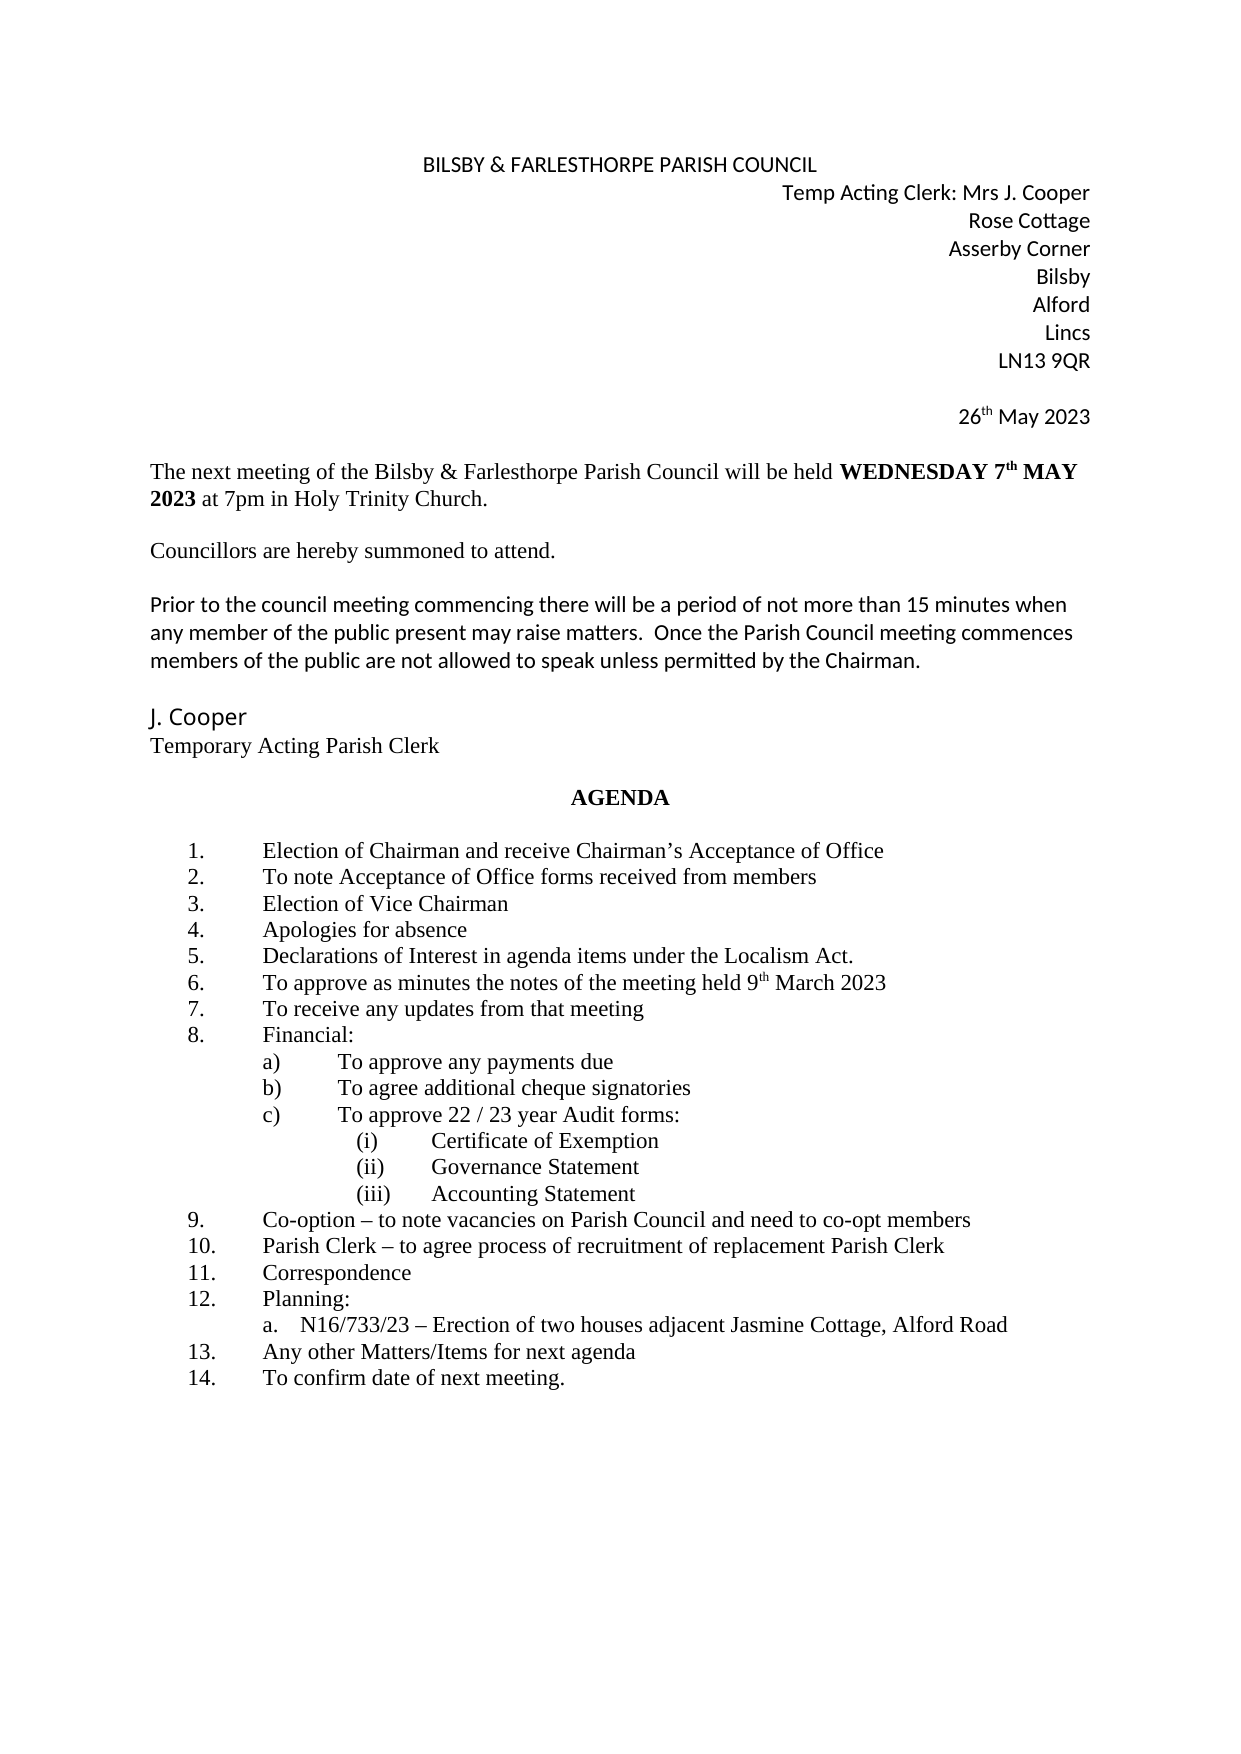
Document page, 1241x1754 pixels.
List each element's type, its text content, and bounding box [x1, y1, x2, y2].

text Prior to the council meeting commencing there will be a period of not more than 15 minutes when any member of the public present may raise matters. Once the Parish Council meeting commences members of the public are not allowed to speak unless permitted by the Chairman. [150, 590, 1090, 674]
list Governance Statement [356, 1153, 1090, 1180]
list Election of Vice Chairman [187, 890, 1090, 916]
text Bilsby [150, 262, 1090, 290]
text J. Cooper [150, 700, 1090, 732]
list Planning: [187, 1285, 1090, 1311]
list To receive any updates from that meeting [187, 995, 1090, 1022]
text Rose Cottage [150, 206, 1090, 234]
text The next meeting of the Bilsby & Farlesthorpe Parish Council will be held WEDNESDAY 7th MAY 2023 at 7pm in Holy Trinity Church. [150, 458, 1090, 511]
text BILSBY & FARLESTHORPE PARISH COUNCIL [150, 150, 1090, 178]
text Alford [150, 290, 1090, 318]
list Election of Chairman and receive Chairman’s Acceptance of Office [187, 837, 1090, 863]
list Co-option – to note vacancies on Parish Council and need to co-opt members [187, 1206, 1090, 1232]
list Apologies for absence [187, 916, 1090, 942]
list N16/733/23 – Erection of two houses adjacent Jasmine Cottage, Alford Road [262, 1311, 1090, 1338]
text Temporary Acting Parish Clerk [150, 732, 1090, 758]
text Lincs [150, 318, 1090, 346]
text 26th May 2023 [150, 402, 1090, 430]
list To agree additional cheque signatories [262, 1074, 1090, 1101]
list To approve 22 / 23 year Audit forms: [262, 1101, 1090, 1127]
text Asserby Corner [150, 234, 1090, 262]
text Councillors are hereby summoned to attend. [150, 537, 1090, 564]
list Certificate of Exemption [356, 1127, 1090, 1153]
list To note Acceptance of Office forms received from members [187, 863, 1090, 890]
list Financial: [187, 1022, 1090, 1048]
list Declarations of Interest in agenda items under the Localism Act. [187, 942, 1090, 969]
list To confirm date of next meeting. [187, 1364, 1090, 1391]
list Correspondence [187, 1259, 1090, 1285]
list To approve as minutes the notes of the meeting held 9th March 2023 [187, 969, 1090, 995]
text AGENDA [150, 784, 1090, 811]
text Temp Acting Clerk: Mrs J. Cooper [150, 178, 1090, 206]
text LN13 9QR [150, 346, 1090, 374]
list Any other Matters/Items for next agenda [187, 1338, 1090, 1364]
list Accounting Statement [356, 1180, 1090, 1206]
list To approve any payments due [262, 1048, 1090, 1074]
list Parish Clerk – to agree process of recruitment of replacement Parish Clerk [187, 1232, 1090, 1259]
